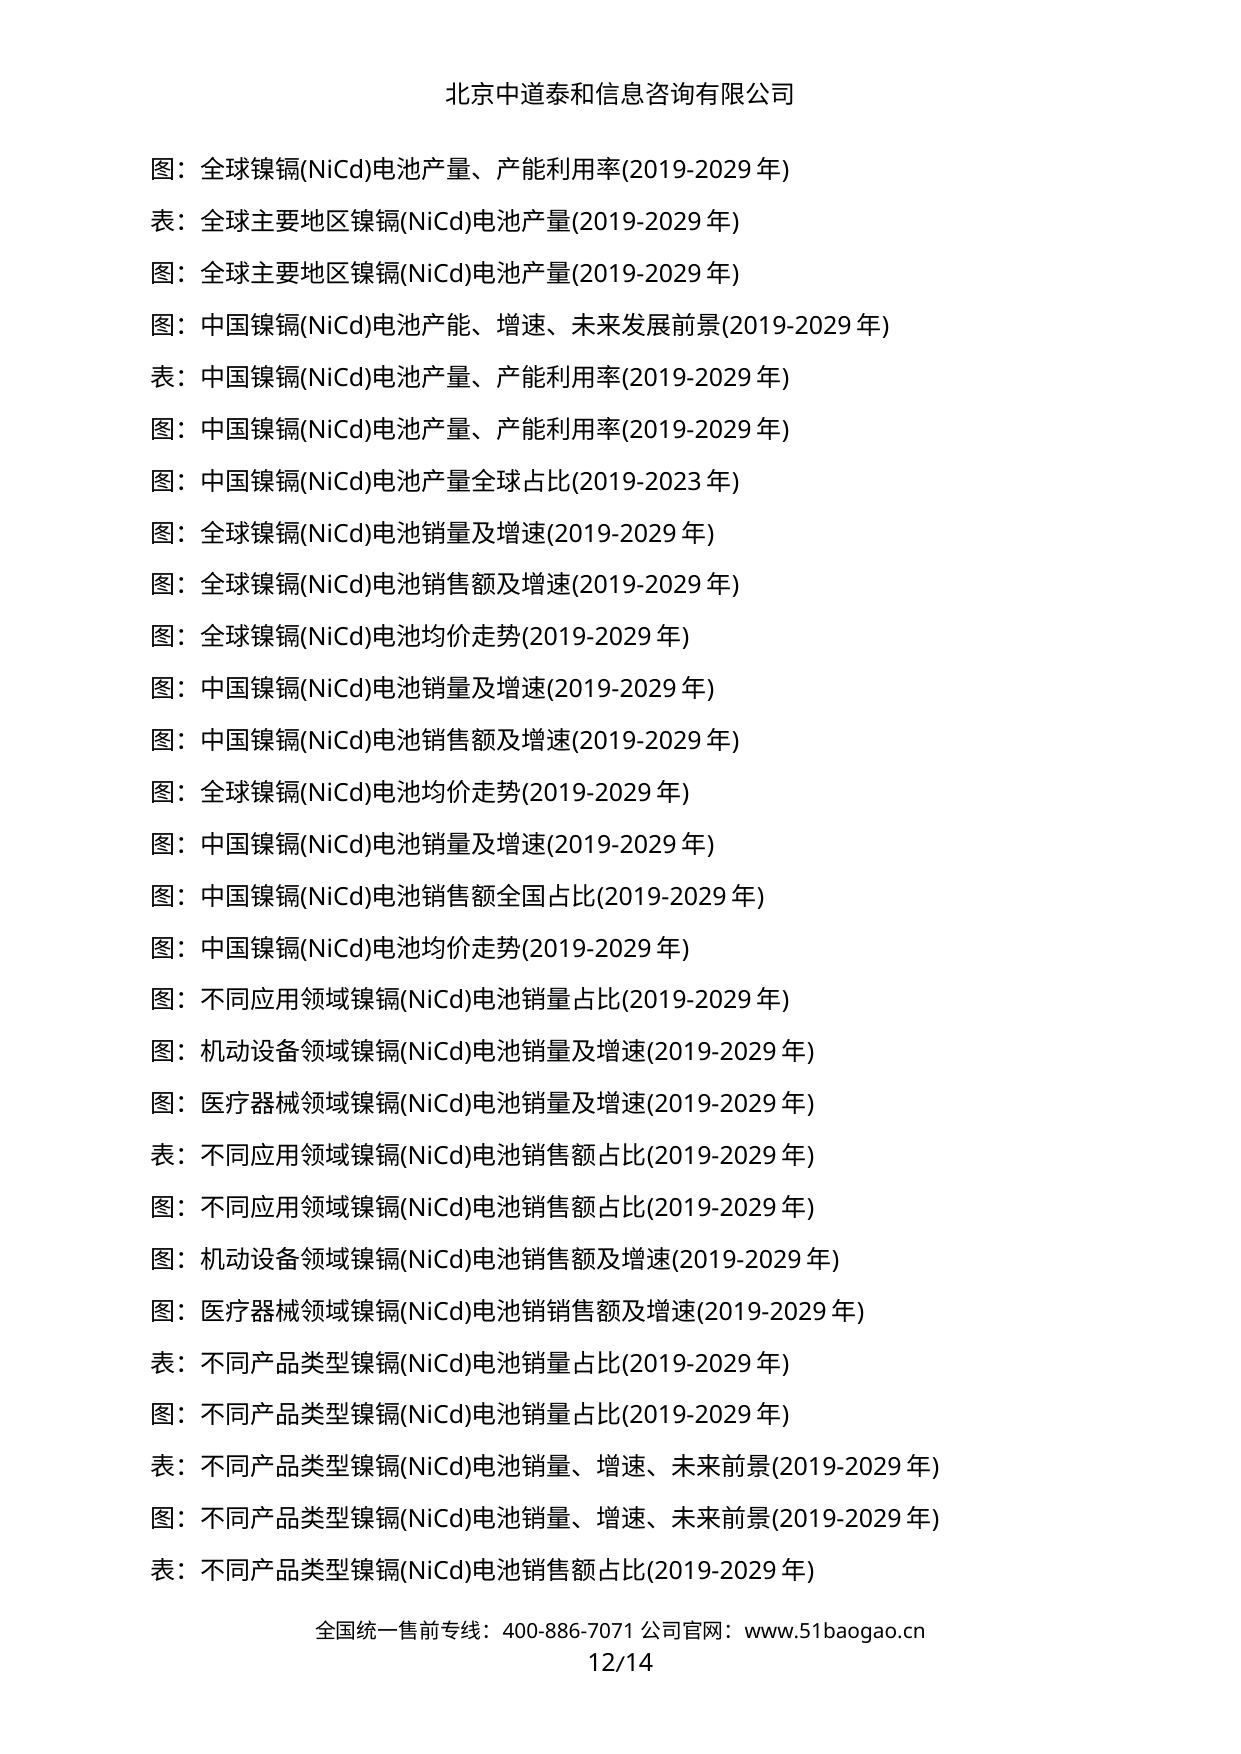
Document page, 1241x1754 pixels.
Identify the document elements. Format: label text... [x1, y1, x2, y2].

text 图：中国镍镉(NiCd)电池销售额及增速(2019-2029年) [150, 721, 1090, 757]
text 图：中国镍镉(NiCd)电池均价走势(2019-2029年) [150, 928, 1090, 964]
text 图：全球镍镉(NiCd)电池均价走势(2019-2029年) [150, 617, 1090, 653]
text 表：全球主要地区镍镉(NiCd)电池产量(2019-2029年) [150, 202, 1090, 238]
text 表：不同应用领域镍镉(NiCd)电池销售额占比(2019-2029年) [150, 1136, 1090, 1172]
text 图：不同产品类型镍镉(NiCd)电池销量、增速、未来前景(2019-2029年) [150, 1499, 1090, 1535]
text 图：机动设备领域镍镉(NiCd)电池销售额及增速(2019-2029年) [150, 1239, 1090, 1276]
text 表：不同产品类型镍镉(NiCd)电池销量占比(2019-2029年) [150, 1343, 1090, 1379]
text 图：医疗器械领域镍镉(NiCd)电池销销售额及增速(2019-2029年) [150, 1291, 1090, 1327]
text 图：全球镍镉(NiCd)电池均价走势(2019-2029年) [150, 772, 1090, 809]
text 图：机动设备领域镍镉(NiCd)电池销量及增速(2019-2029年) [150, 1032, 1090, 1068]
text 图：中国镍镉(NiCd)电池销售额全国占比(2019-2029年) [150, 876, 1090, 912]
text 图：不同应用领域镍镉(NiCd)电池销量占比(2019-2029年) [150, 980, 1090, 1016]
text 图：全球镍镉(NiCd)电池销售额及增速(2019-2029年) [150, 565, 1090, 601]
text 图：中国镍镉(NiCd)电池产量全球占比(2019-2023年) [150, 461, 1090, 497]
text 图：中国镍镉(NiCd)电池销量及增速(2019-2029年) [150, 669, 1090, 705]
text 表：不同产品类型镍镉(NiCd)电池销量、增速、未来前景(2019-2029年) [150, 1447, 1090, 1483]
text 表：中国镍镉(NiCd)电池产量、产能利用率(2019-2029年) [150, 357, 1090, 394]
text 图：中国镍镉(NiCd)电池销量及增速(2019-2029年) [150, 824, 1090, 861]
text 图：中国镍镉(NiCd)电池产能、增速、未来发展前景(2019-2029年) [150, 306, 1090, 342]
text 图：不同产品类型镍镉(NiCd)电池销量占比(2019-2029年) [150, 1395, 1090, 1431]
text 图：全球镍镉(NiCd)电池产量、产能利用率(2019-2029年) [150, 150, 1090, 186]
text 图：全球主要地区镍镉(NiCd)电池产量(2019-2029年) [150, 254, 1090, 290]
text 图：全球镍镉(NiCd)电池销量及增速(2019-2029年) [150, 513, 1090, 549]
text 图：医疗器械领域镍镉(NiCd)电池销量及增速(2019-2029年) [150, 1084, 1090, 1120]
text 图：中国镍镉(NiCd)电池产量、产能利用率(2019-2029年) [150, 409, 1090, 446]
text 图：不同应用领域镍镉(NiCd)电池销售额占比(2019-2029年) [150, 1187, 1090, 1224]
text 表：不同产品类型镍镉(NiCd)电池销售额占比(2019-2029年) [150, 1551, 1090, 1587]
